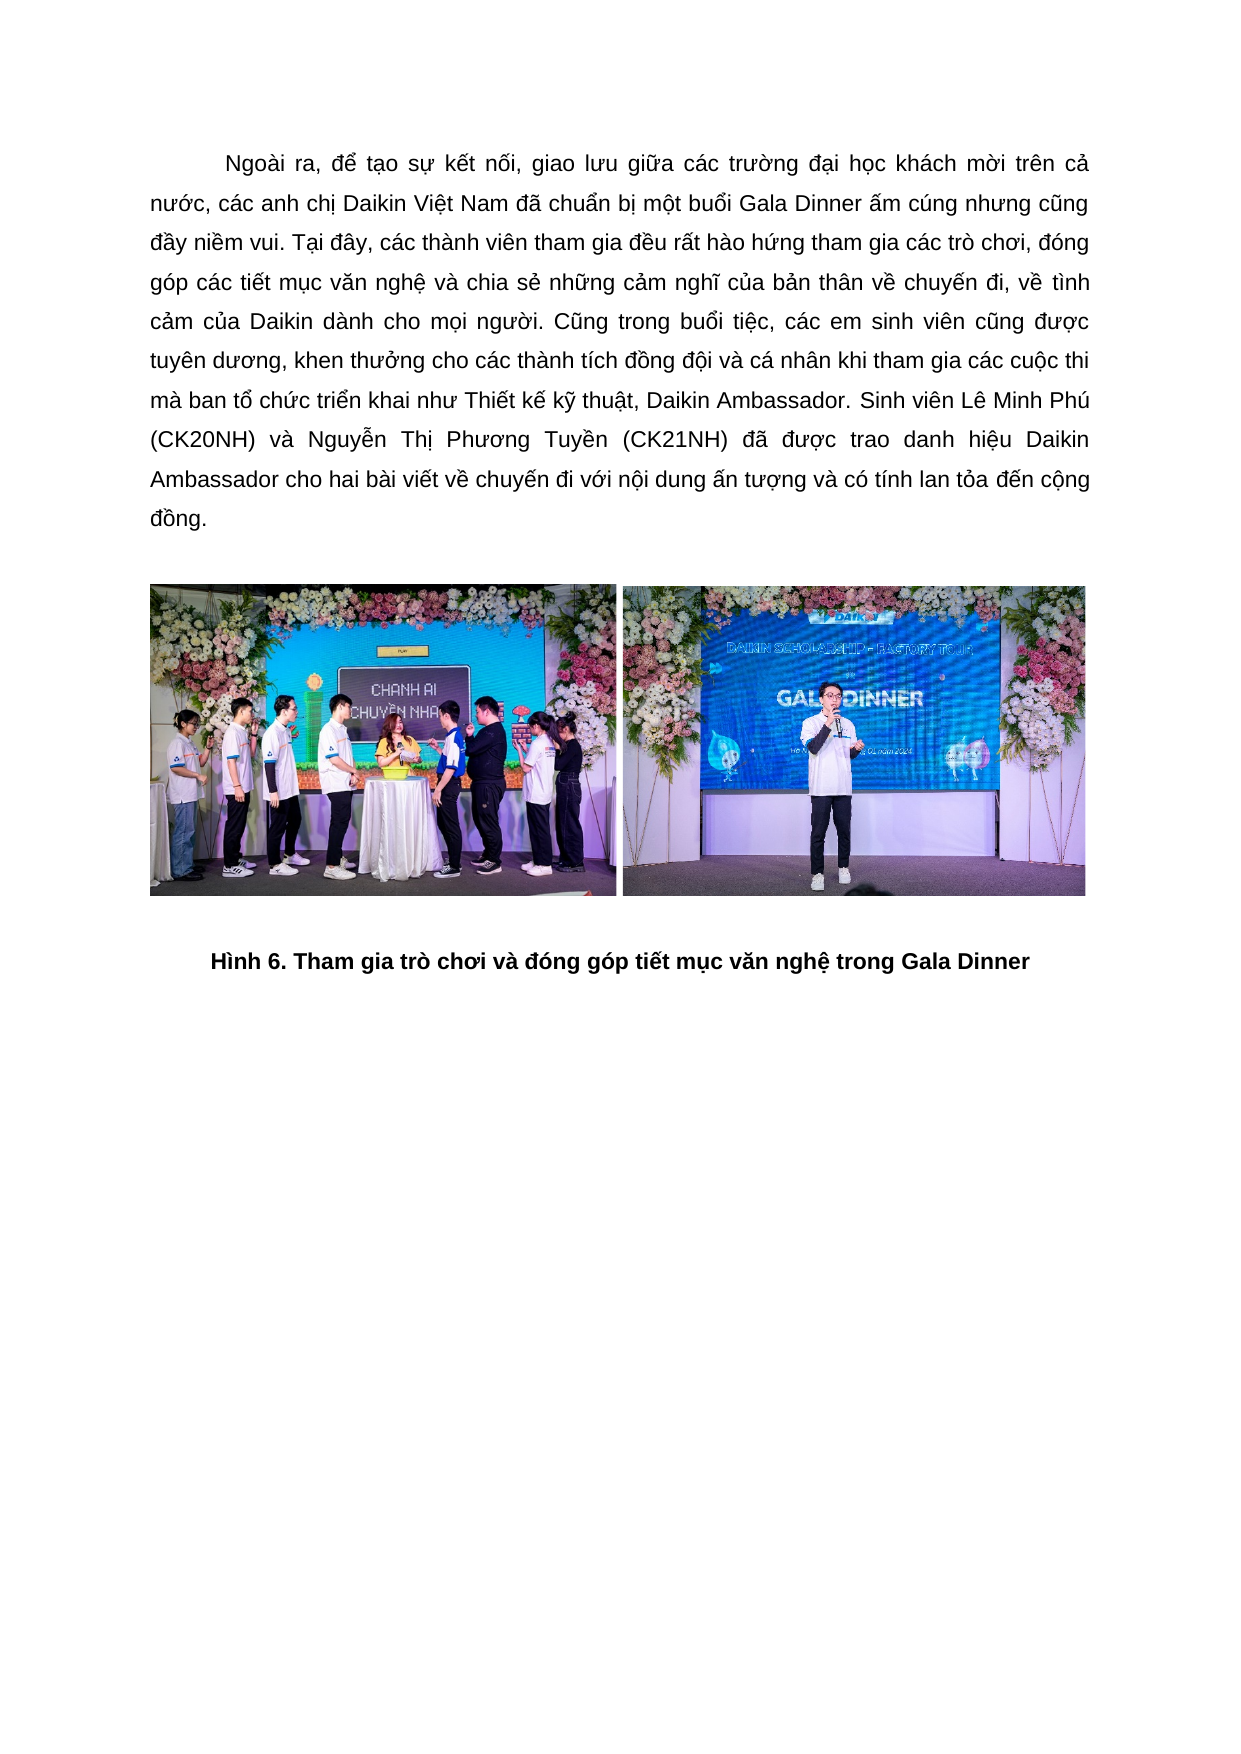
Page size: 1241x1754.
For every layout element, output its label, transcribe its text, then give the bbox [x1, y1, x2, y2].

picture [150, 584, 617, 896]
text Ngoài ra, để tạo sự kết nối, giao lưu giữa các trường đại học khách mời trên cả nước, các anh chị Daikin Việt Nam đã chuẩn bị một buổi Gala Dinner ấm cúng nhưng cũng đầy niềm vui. Tại đây, các thành viên tham gia đều rất hào hứng tham gia các trò chơi, đóng góp các tiết mục văn nghệ và chia sẻ những cảm nghĩ của bản thân về chuyến đi, về tình cảm của Daikin dành cho mọi người. Cũng trong buổi tiệc, các em sinh viên cũng được tuyên dương, khen thưởng cho các thành tích đồng đội và cá nhân khi tham gia các cuộc thi mà ban tổ chức triển khai như Thiết kế kỹ thuật, Daikin Ambassador. Sinh viên Lê Minh Phú (CK20NH) và Nguyễn Thị Phương Tuyền (CK21NH) đã được trao danh hiệu Daikin Ambassador cho hai bài viết về chuyến đi với nội dung ấn tượng và có tính lan tỏa đến cộng đồng. [150, 150, 1090, 532]
picture [622, 586, 1086, 896]
text Hình 6. Tham gia trò chơi và đóng góp tiết mục văn nghệ trong Gala Dinner [150, 948, 1090, 974]
